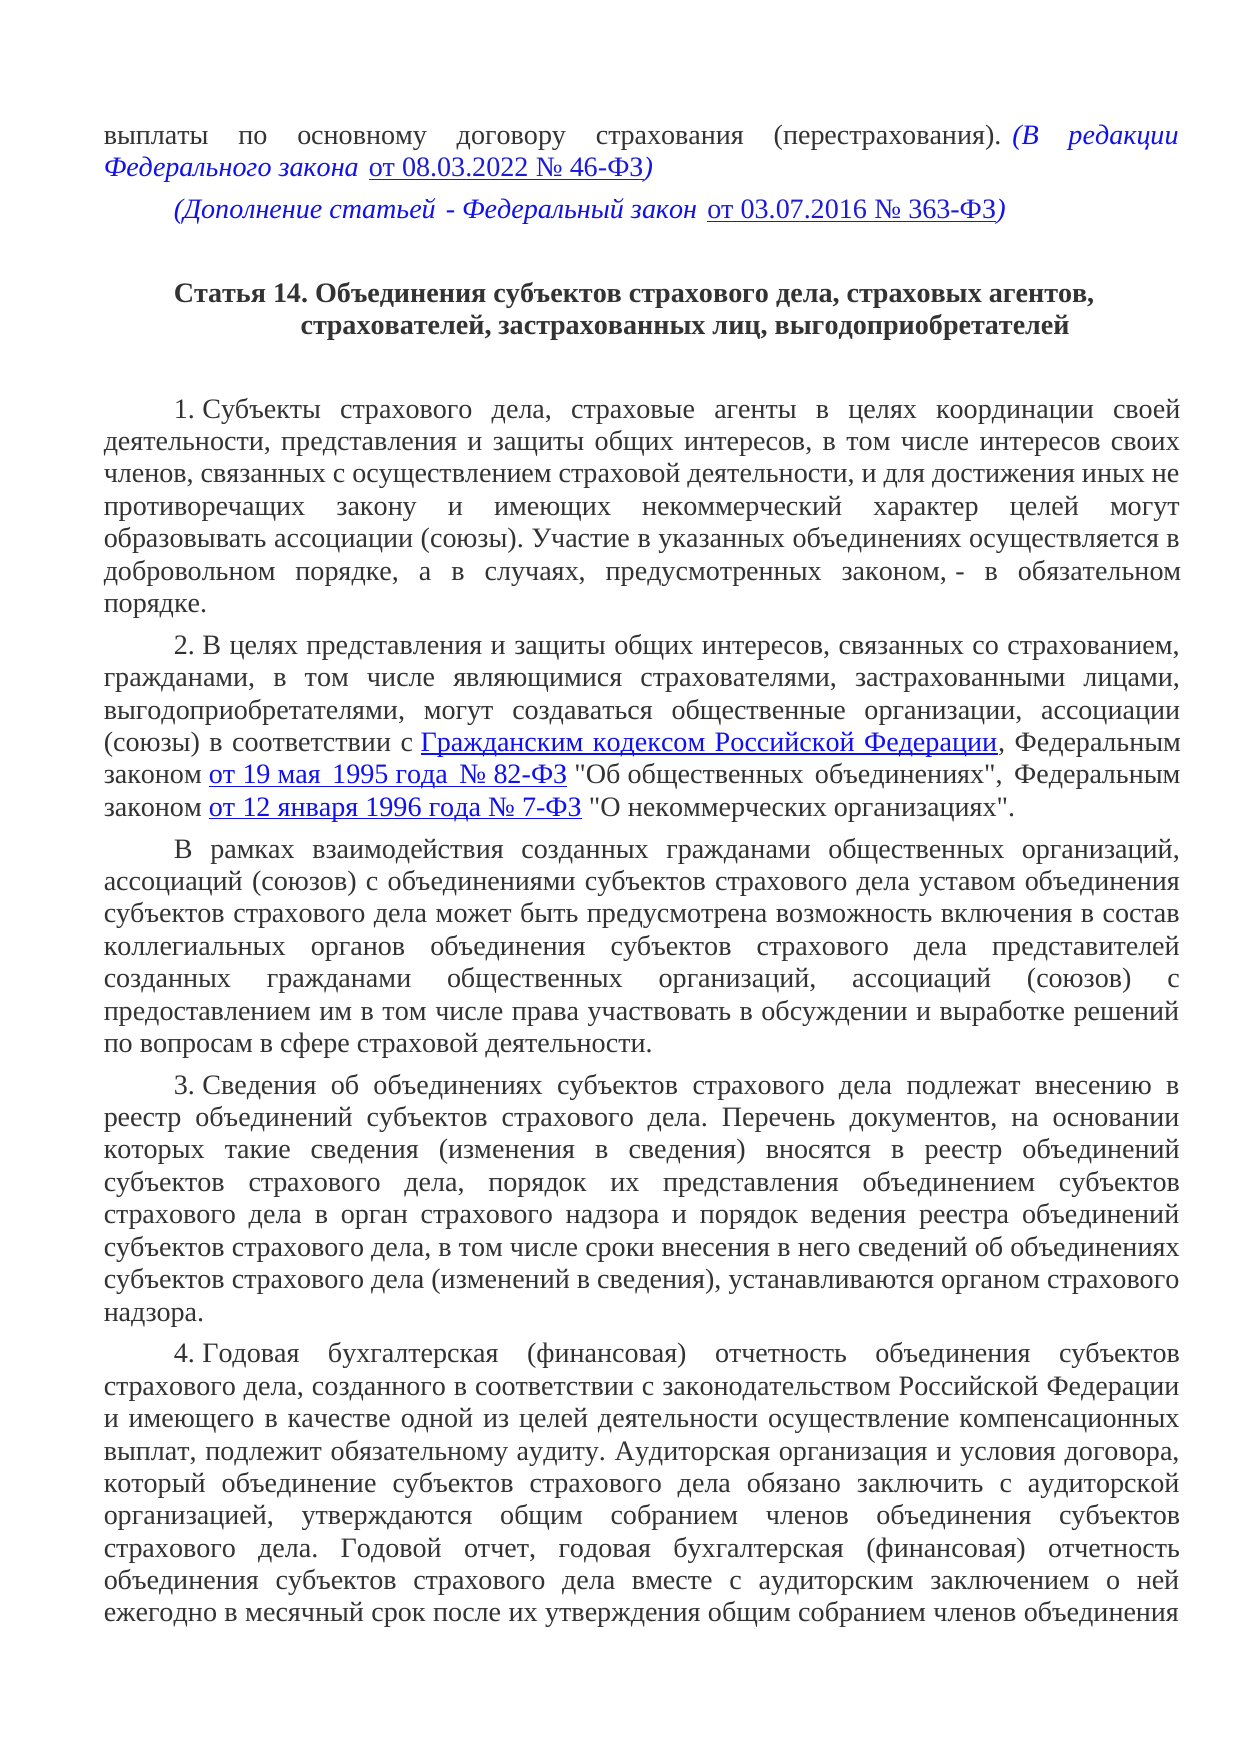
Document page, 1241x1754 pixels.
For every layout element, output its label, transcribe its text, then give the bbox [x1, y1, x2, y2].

text (Дополнение статьей - Федеральный закон от 03.07.2016 № 363-ФЗ) [103, 192, 1181, 225]
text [103, 1336, 1181, 1628]
text 1. Субъекты страхового дела, страховые агенты в целях координации своей деятельности, представления и защиты общих интересов, в том числе интересов своих членов, связанных с осуществлением страховой деятельности, и для достижения иных не противоречащих закону и имеющих некоммерческий характер целей могут образовывать ассоциации (союзы). Участие в указанных объединениях осуществляется в добровольном порядке, а в случаях, предусмотренных законом, - в обязательном порядке. [103, 392, 1181, 618]
text 2. В целях представления и защиты общих интересов, связанных со страхованием, гражданами, в том числе являющимися страхователями, застрахованными лицами, выгодоприобретателями, могут создаваться общественные организации, ассоциации (союзы) в соответствии с Гражданским кодексом Российской Федерации, Федеральным законом от 19 мая 1995 года № 82-ФЗ "Об общественных объединениях", Федеральным законом от 12 января 1996 года № 7-ФЗ "О некоммерческих организациях". [103, 628, 1181, 822]
text Статья 14. Объединения субъектов страхового дела, страховых агентов, страхователей, застрахованных лиц, выгодоприобретателей [174, 276, 1181, 341]
text В рамках взаимодействия созданных гражданами общественных организаций, ассоциаций (союзов) с объединениями субъектов страхового дела уставом объединения субъектов страхового дела может быть предусмотрена возможность включения в состав коллегиальных органов объединения субъектов страхового дела представителей созданных гражданами общественных организаций, ассоциаций (союзов) с предоставлением им в том числе права участвовать в обсуждении и выработке решений по вопросам в сфере страховой деятельности. [103, 832, 1181, 1058]
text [103, 118, 1181, 183]
text 3. Сведения об объединениях субъектов страхового дела подлежат внесению в реестр объединений субъектов страхового дела. Перечень документов, на основании которых такие сведения (изменения в сведения) вносятся в реестр объединений субъектов страхового дела, порядок их представления объединением субъектов страхового дела в орган страхового надзора и порядок ведения реестра объединений субъектов страхового дела, в том числе сроки внесения в него сведений об объединениях субъектов страхового дела (изменений в сведения), устанавливаются органом страхового надзора. [103, 1068, 1181, 1327]
